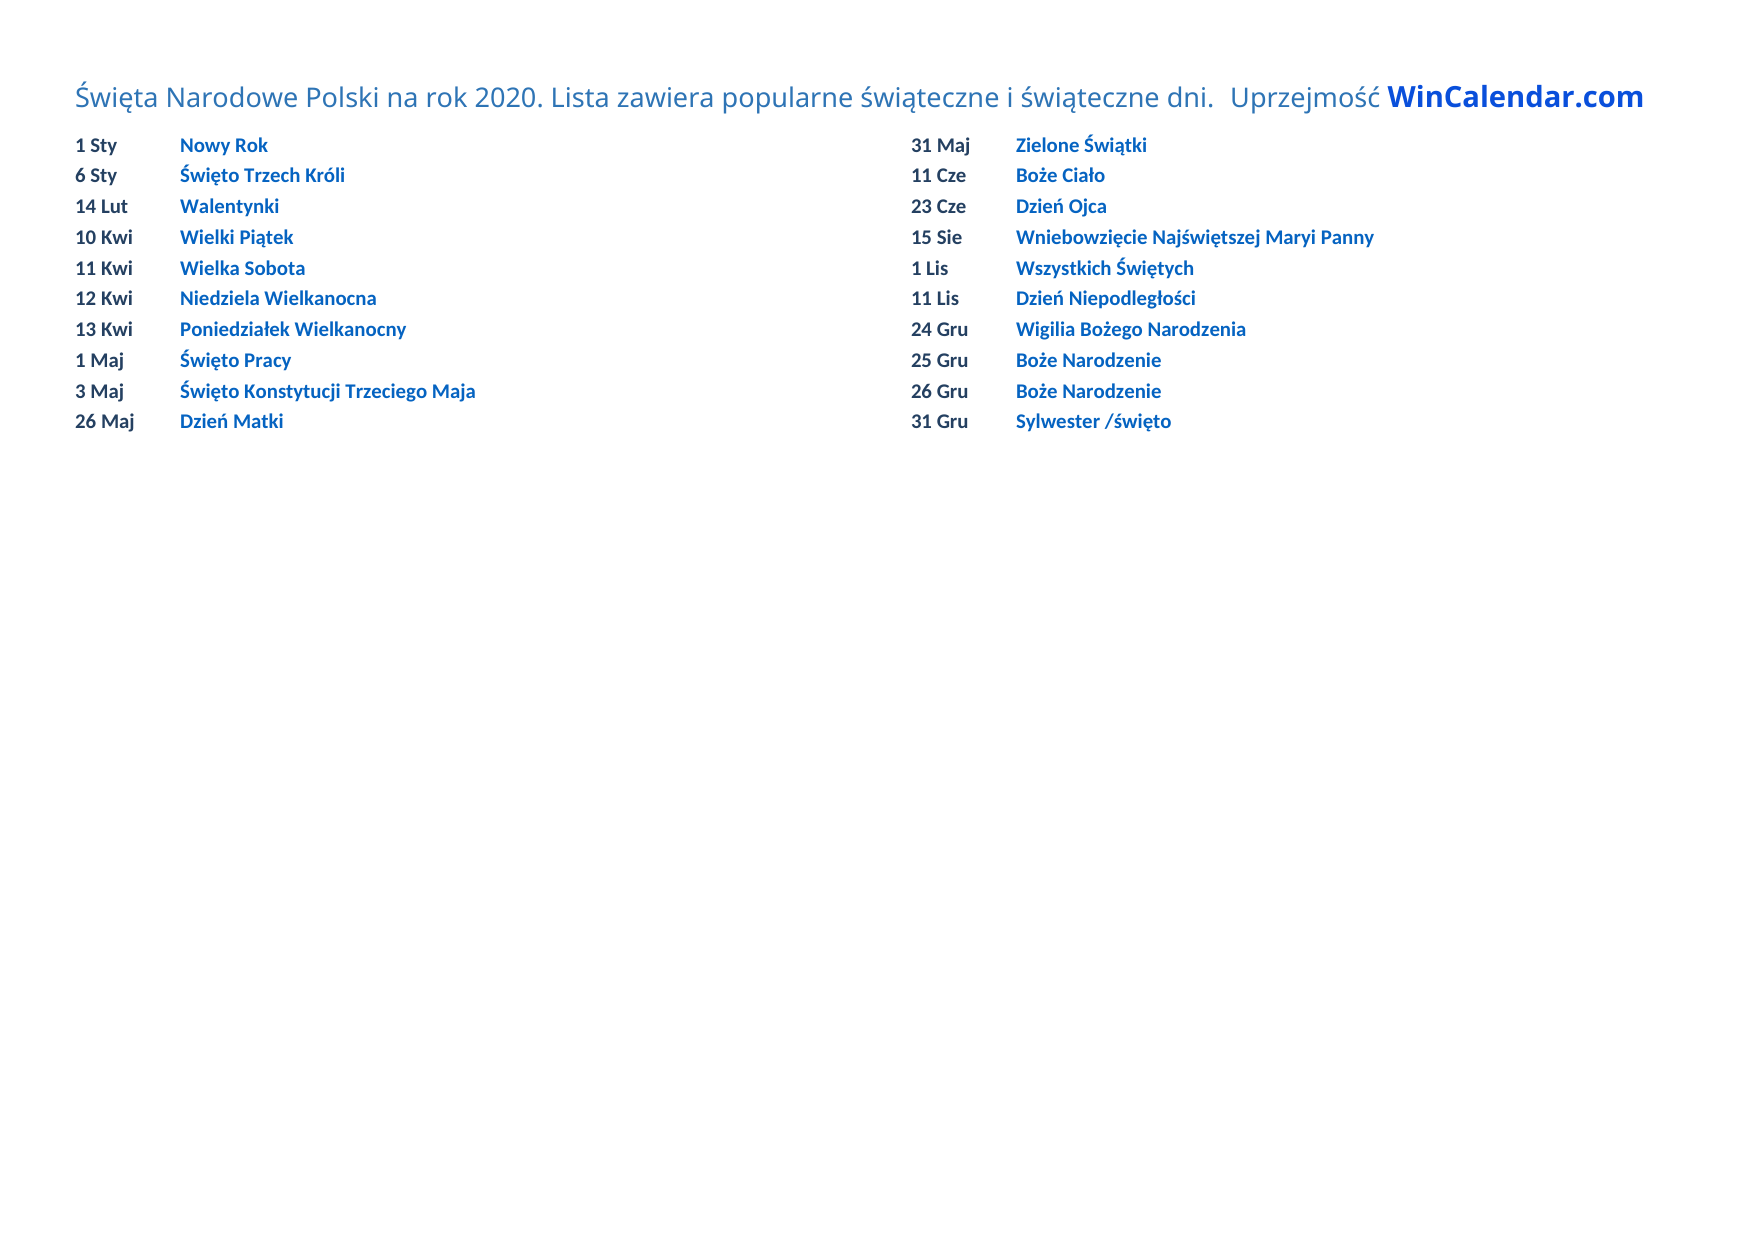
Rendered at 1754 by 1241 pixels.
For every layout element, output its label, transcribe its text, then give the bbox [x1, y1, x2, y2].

text 1 Lis Wszystkich Świętych [911, 259, 1671, 279]
text 26 Gru Boże Narodzenie [911, 382, 1671, 402]
text 31 Gru Sylwester /święto [911, 412, 1671, 433]
text 13 Kwi Poniedziałek Wielkanocny [75, 320, 836, 341]
text 11 Cze Boże Ciało [911, 167, 1671, 187]
subtitle Święta Narodowe Polski na rok 2020. Lista zawiera popularne świąteczne i świąteczne dni. Uprzejmość WinCalendar.com [75, 76, 1671, 116]
text 11 Kwi Wielka Sobota [75, 259, 836, 279]
text 14 Lut Walentynki [75, 197, 836, 218]
text 1 Maj Święto Pracy [75, 351, 836, 371]
text 25 Gru Boże Narodzenie [911, 351, 1671, 371]
text 3 Maj Święto Konstytucji Trzeciego Maja [75, 382, 836, 402]
text 10 Kwi Wielki Piątek [75, 228, 836, 248]
text 15 Sie Wniebowzięcie Najświętszej Maryi Panny [911, 228, 1671, 248]
text 31 Maj Zielone Świątki [911, 136, 1671, 156]
text 11 Lis Dzień Niepodległości [911, 289, 1671, 310]
text 23 Cze Dzień Ojca [911, 197, 1671, 218]
text 24 Gru Wigilia Bożego Narodzenia [911, 320, 1671, 341]
text 12 Kwi Niedziela Wielkanocna [75, 289, 836, 310]
text 26 Maj Dzień Matki [75, 412, 836, 433]
text 1 Sty Nowy Rok [75, 136, 836, 156]
text 6 Sty Święto Trzech Króli [75, 167, 836, 187]
